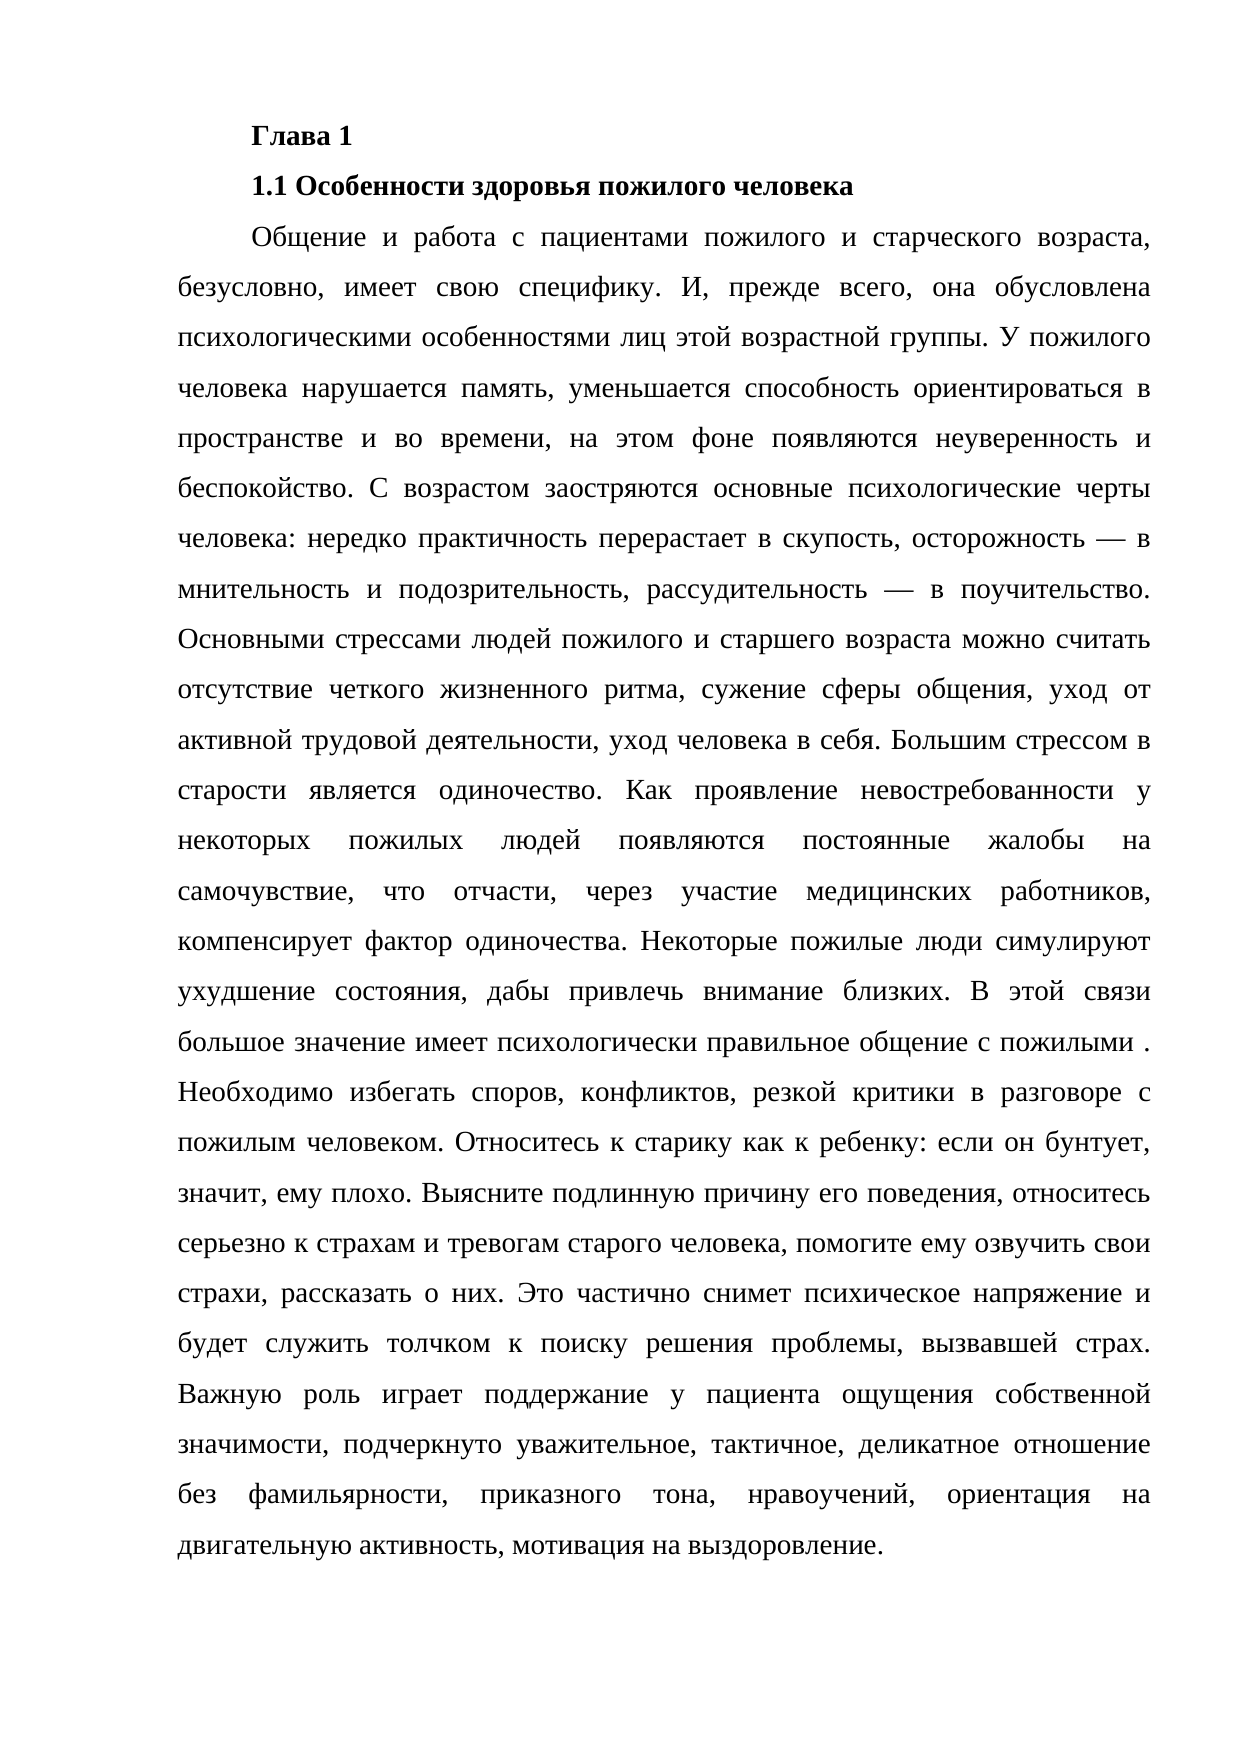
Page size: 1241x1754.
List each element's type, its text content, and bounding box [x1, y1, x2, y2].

text Общение и работа с пациентами пожилого и старческого возраста, безусловно, имеет свою специфику. И, прежде всего, она обусловлена психологическими особенностями лиц этой возрастной группы. У пожилого человека нарушается память, уменьшается способность ориентироваться в пространстве и во времени, на этом фоне появляются неуверенность и беспокойство. С возрастом заостряются основные психологические черты человека: нередко практичность перерастает в скупость, осторожность — в мнительность и подозрительность, рассудительность — в поучительство. Основными стрессами людей пожилого и старшего возраста можно считать отсутствие четкого жизненного ритма, сужение сферы общения, уход от активной трудовой деятельности, уход человека в себя. Большим стрессом в старости является одиночество. Как проявление невостребованности у некоторых пожилых людей появляются постоянные жалобы на самочувствие, что отчасти, через участие медицинских работников, компенсирует фактор одиночества. Некоторые пожилые люди симулируют ухудшение состояния, дабы привлечь внимание близких. В этой связи большое значение имеет психологически правильное общение с пожилыми . Необходимо избегать споров, конфликтов, резкой критики в разговоре с пожилым человеком. Относитесь к старику как к ребенку: если он бунтует, значит, ему плохо. Выясните подлинную причину его поведения, относитесь серьезно к страхам и тревогам старого человека, помогите ему озвучить свои страхи, рассказать о них. Это частично снимет психическое напряжение и будет служить толчком к поиску решения проблемы, вызвавшей страх. Важную роль играет поддержание у пациента ощущения собственной значимости, подчеркнуто уважительное, тактичное, деликатное отношение без фамильярности, приказного тона, нравоучений, ориентация на двигательную активность, мотивация на выздоровление. [177, 219, 1152, 1560]
text Глава 1 [177, 118, 1152, 152]
text 1.1 Особенности здоровья пожилого человека [177, 168, 1152, 202]
